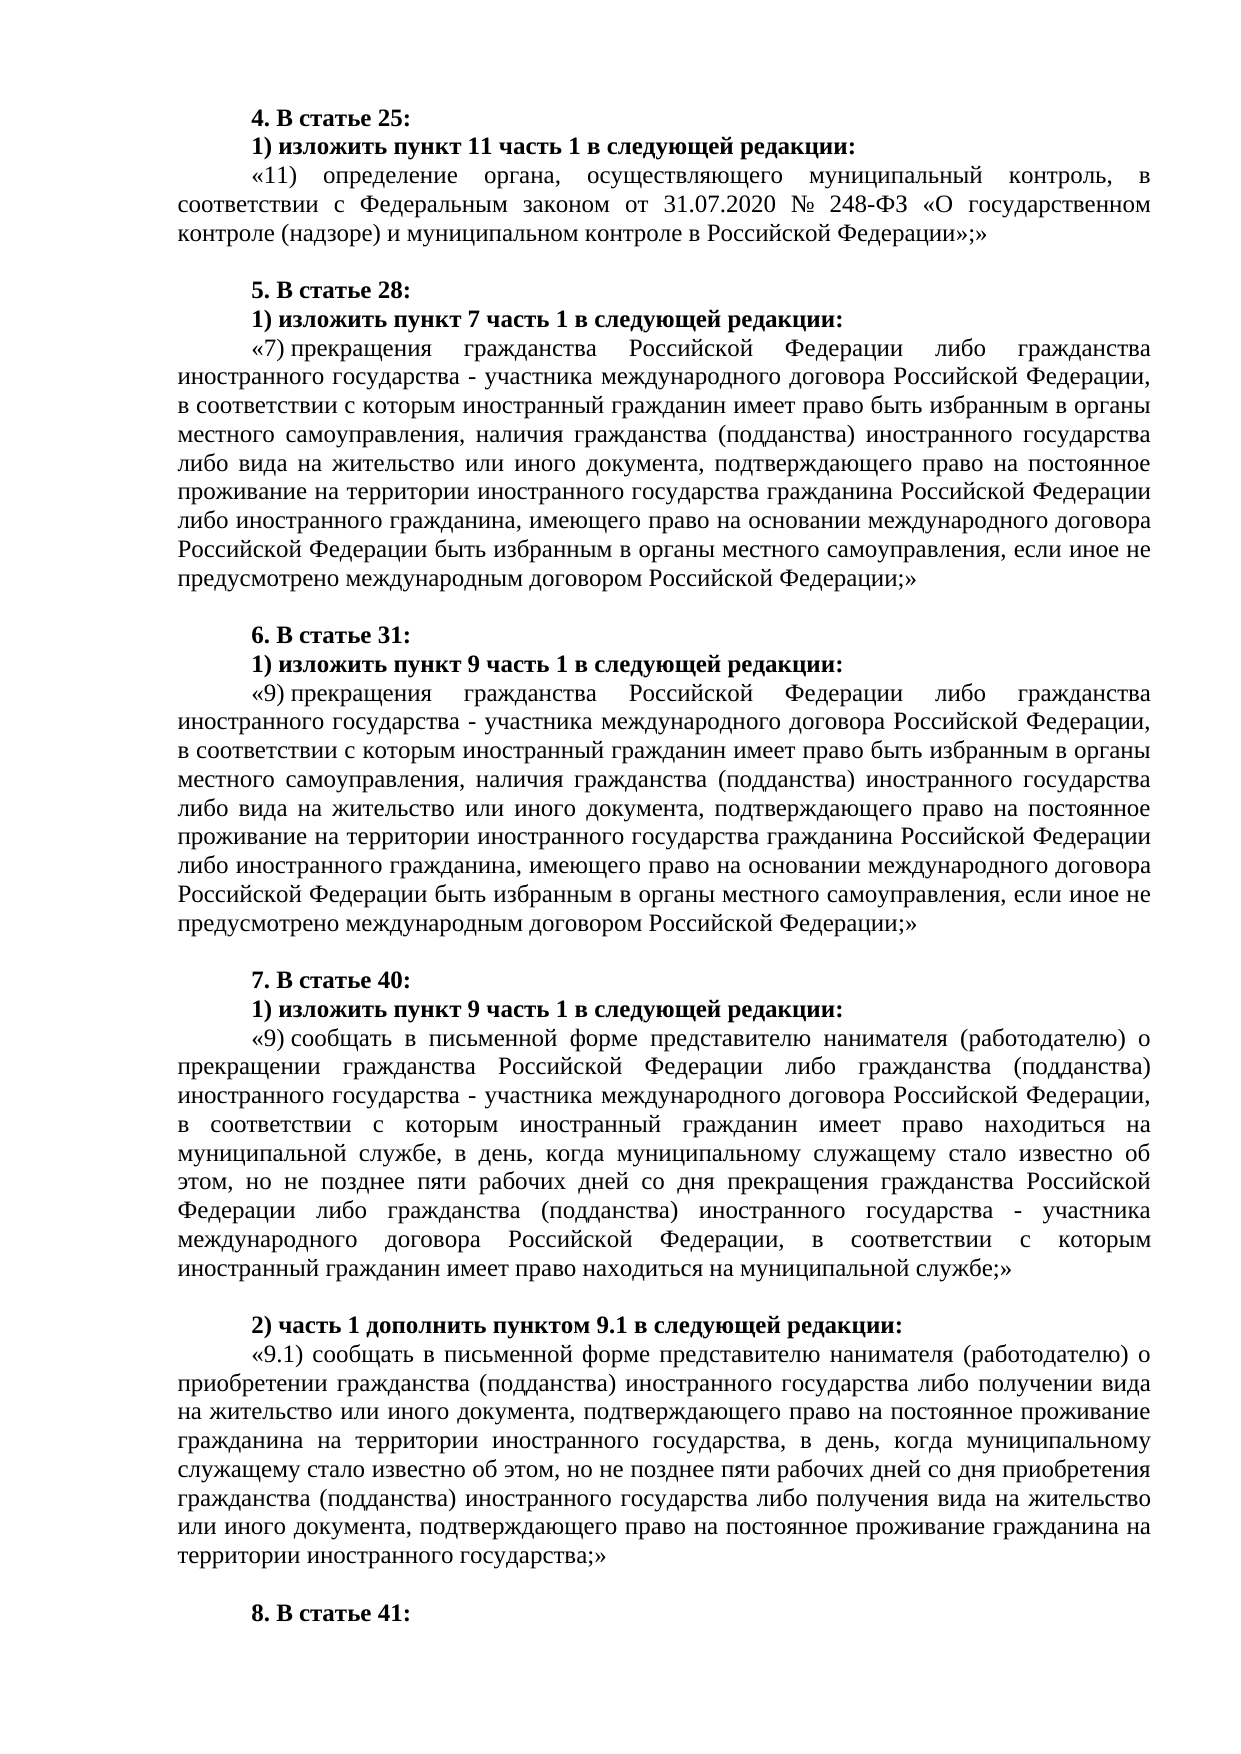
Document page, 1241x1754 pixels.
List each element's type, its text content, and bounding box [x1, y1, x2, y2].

text «9) сообщать в письменной форме представителю нанимателя (работодателю) о прекращении гражданства Российской Федерации либо гражданства (подданства) иностранного государства - участника международного договора Российской Федерации, в соответствии с которым иностранный гражданин имеет право находиться на муниципальной службе, в день, когда муниципальному служащему стало известно об этом, но не позднее пяти рабочих дней со дня прекращения гражданства Российской Федерации либо гражданства (подданства) иностранного государства - участника международного договора Российской Федерации, в соответствии с которым иностранный гражданин имеет право находиться на муниципальной службе;» [177, 1023, 1152, 1281]
text 5. В статье 28: [177, 275, 1152, 304]
text 8. В статье 41: [177, 1598, 1152, 1626]
text 1) изложить пункт 7 часть 1 в следующей редакции: [177, 304, 1152, 333]
text 4. В статье 25: [177, 103, 1152, 131]
text «7) прекращения гражданства Российской Федерации либо гражданства иностранного государства - участника международного договора Российской Федерации, в соответствии с которым иностранный гражданин имеет право быть избранным в органы местного самоуправления, наличия гражданства (подданства) иностранного государства либо вида на жительство или иного документа, подтверждающего право на постоянное проживание на территории иностранного государства гражданина Российской Федерации либо иностранного гражданина, имеющего право на основании международного договора Российской Федерации быть избранным в органы местного самоуправления, если иное не предусмотрено международным договором Российской Федерации;» [177, 333, 1152, 591]
text 7. В статье 40: [177, 965, 1152, 994]
text «11) определение органа, осуществляющего муниципальный контроль, в соответствии с Федеральным законом от 31.07.2020 № 248-ФЗ «О государственном контроле (надзоре) и муниципальном контроле в Российской Федерации»;» [177, 160, 1152, 246]
text 2) часть 1 дополнить пунктом 9.1 в следующей редакции: [177, 1310, 1152, 1339]
text 6. В статье 31: [177, 620, 1152, 649]
text 1) изложить пункт 9 часть 1 в следующей редакции: [177, 994, 1152, 1023]
text «9.1) сообщать в письменной форме представителю нанимателя (работодателю) о приобретении гражданства (подданства) иностранного государства либо получении вида на жительство или иного документа, подтверждающего право на постоянное проживание гражданина на территории иностранного государства, в день, когда муниципальному служащему стало известно об этом, но не позднее пяти рабочих дней со дня приобретения гражданства (подданства) иностранного государства либо получения вида на жительство или иного документа, подтверждающего право на постоянное проживание гражданина на территории иностранного государства;» [177, 1339, 1152, 1569]
text «9) прекращения гражданства Российской Федерации либо гражданства иностранного государства - участника международного договора Российской Федерации, в соответствии с которым иностранный гражданин имеет право быть избранным в органы местного самоуправления, наличия гражданства (подданства) иностранного государства либо вида на жительство или иного документа, подтверждающего право на постоянное проживание на территории иностранного государства гражданина Российской Федерации либо иностранного гражданина, имеющего право на основании международного договора Российской Федерации быть избранным в органы местного самоуправления, если иное не предусмотрено международным договором Российской Федерации;» [177, 678, 1152, 936]
text 1) изложить пункт 11 часть 1 в следующей редакции: [177, 131, 1152, 160]
text 1) изложить пункт 9 часть 1 в следующей редакции: [177, 649, 1152, 678]
